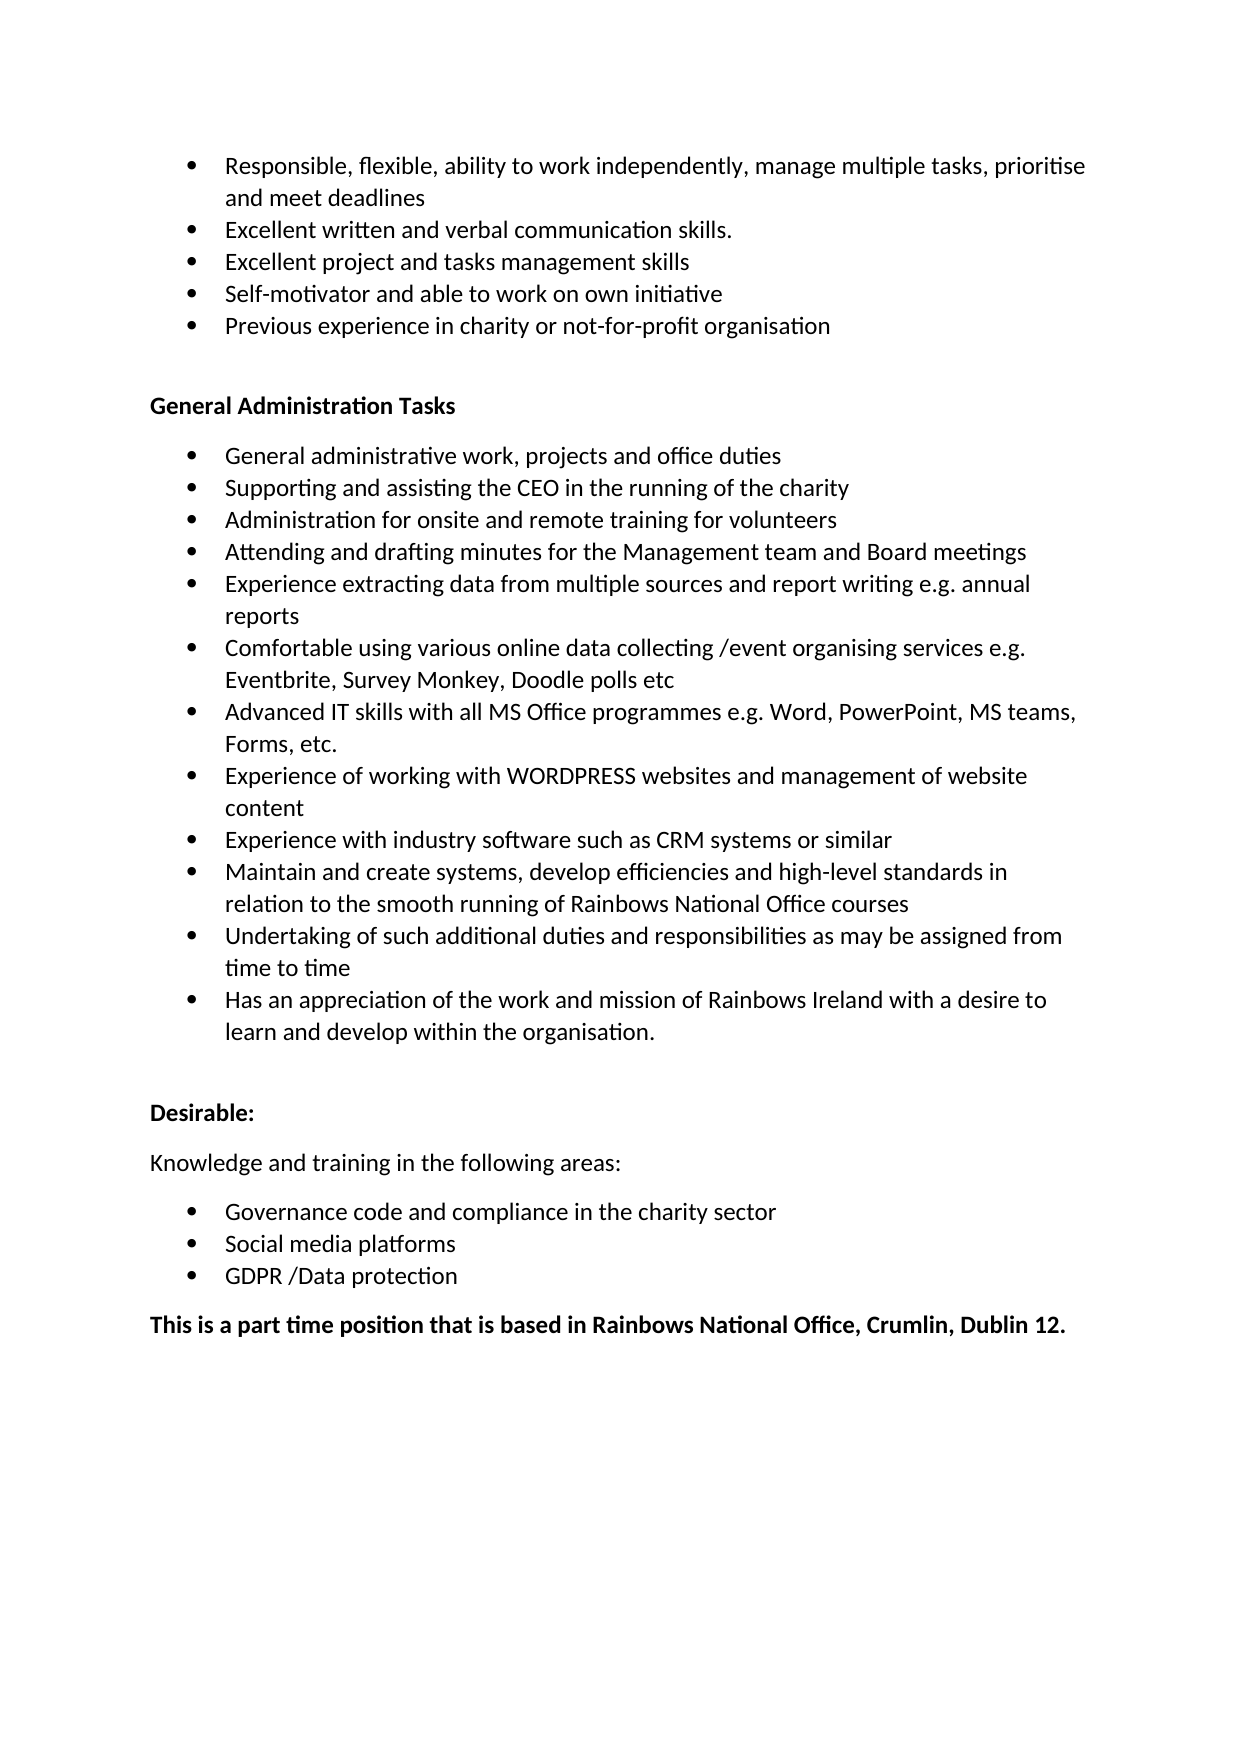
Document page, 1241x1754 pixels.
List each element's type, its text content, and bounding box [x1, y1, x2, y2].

list Experience of working with WORDPRESS websites and management of website content [187, 760, 1090, 822]
list General administrative work, projects and office duties [187, 440, 1090, 471]
list Experience with industry software such as CRM systems or similar [187, 824, 1090, 854]
list Administration for onsite and remote training for volunteers [187, 504, 1090, 534]
list Comfortable using various online data collecting /event organising services e.g. Eventbrite, Survey Monkey, Doodle polls etc [187, 632, 1090, 694]
list Supporting and assisting the CEO in the running of the charity [187, 472, 1090, 503]
text Desirable: [150, 1097, 1090, 1128]
list Has an appreciation of the work and mission of Rainbows Ireland with a desire to learn and develop within the organisation. [187, 984, 1090, 1046]
list Undertaking of such additional duties and responsibilities as may be assigned from time to time [187, 920, 1090, 982]
list Governance code and compliance in the charity sector [187, 1196, 1090, 1227]
list Previous experience in charity or not-for-profit organisation [187, 310, 1090, 340]
list Experience extracting data from multiple sources and report writing e.g. annual reports [187, 568, 1090, 631]
list Excellent project and tasks management skills [187, 246, 1090, 276]
list Excellent written and verbal communication skills. [187, 214, 1090, 244]
list Social media platforms [187, 1228, 1090, 1259]
list Responsible, flexible, ability to work independently, manage multiple tasks, prioritise and meet deadlines [187, 150, 1090, 212]
list Maintain and create systems, develop efficiencies and high-level standards in relation to the smooth running of Rainbows National Office courses [187, 856, 1090, 918]
list Self-motivator and able to work on own initiative [187, 278, 1090, 308]
text This is a part time position that is based in Rainbows National Office, Crumlin, Dublin 12. [150, 1309, 1090, 1339]
list GDPR /Data protection [187, 1260, 1090, 1291]
list Advanced IT skills with all MS Office programmes e.g. Word, PowerPoint, MS teams, Forms, etc. [187, 696, 1090, 758]
text Knowledge and training in the following areas: [150, 1147, 1090, 1177]
text General Administration Tasks [150, 391, 1090, 421]
list Attending and drafting minutes for the Management team and Board meetings [187, 536, 1090, 567]
